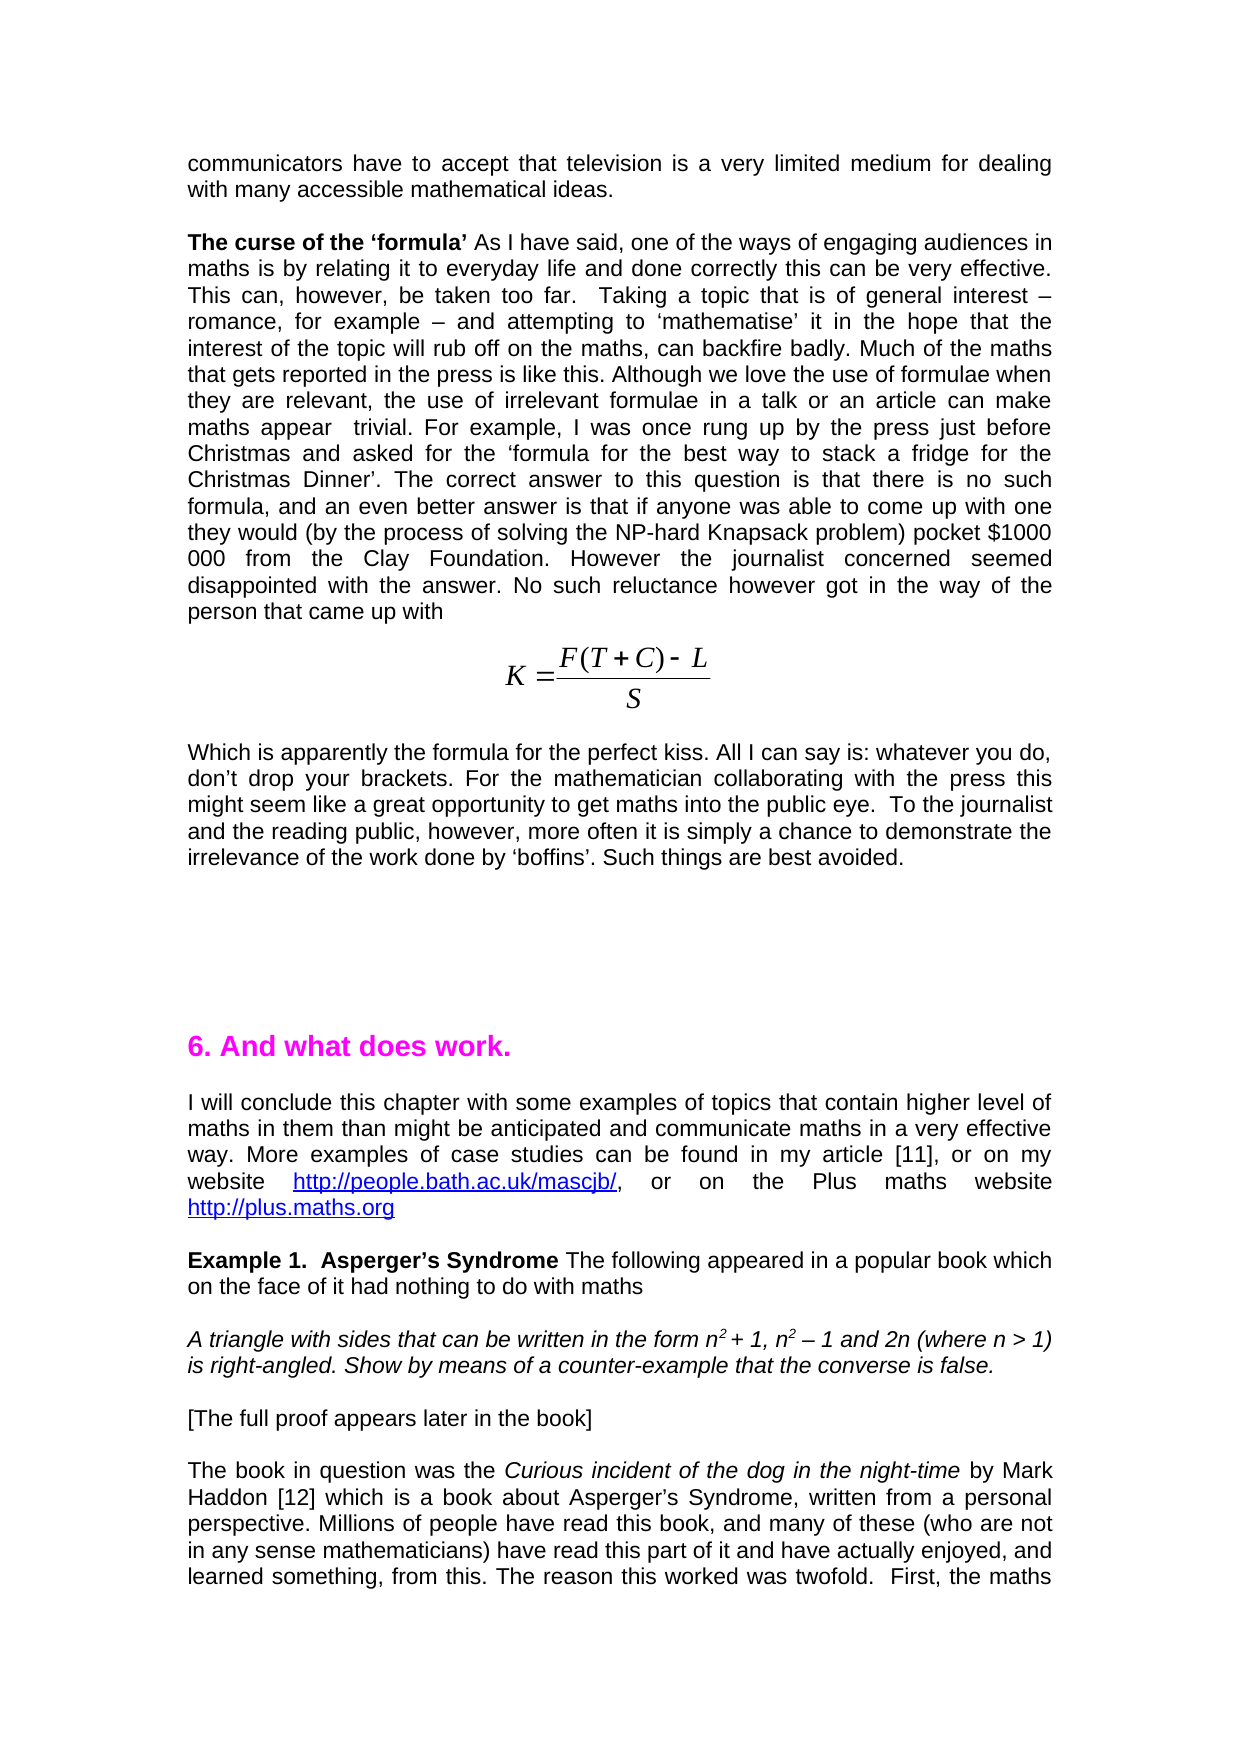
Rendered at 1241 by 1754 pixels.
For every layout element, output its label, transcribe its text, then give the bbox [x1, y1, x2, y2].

text The curse of the ‘formula’ As I have said, one of the ways of engaging audiences in maths is by relating it to everyday life and done correctly this can be very effective. This can, however, be taken too far. Taking a topic that is of general interest – romance, for example – and attempting to ‘mathematise’ it in the hope that the interest of the topic will rub off on the maths, can backfire badly. Much of the maths that gets reported in the press is like this. Although we love the use of formulae when they are relevant, the use of irrelevant formulae in a talk or an article can make maths appear trivial. For example, I was once rung up by the press just before Christmas and asked for the ‘formula for the best way to stack a fridge for the Christmas Dinner’. The correct answer to this question is that there is no such formula, and an even better answer is that if anyone was able to come up with one they would (by the process of solving the NP-hard Knapsack problem) pocket $1000 000 from the Clay Foundation. However the journalist concerned seemed disappointed with the answer. No such reluctance however got in the way of the person that came up with [187, 229, 1053, 624]
text Which is apparently the formula for the perfect kiss. All I can say is: whatever you do, don’t drop your brackets. For the mathematician collaborating with the press this might seem like a great opportunity to get maths into the public eye. To the journalist and the reading public, however, more often it is simply a chance to demonstrate the irrelevance of the work done by ‘boffins’. Such things are best avoided. [187, 739, 1053, 871]
text I will conclude this chapter with some examples of topics that contain higher level of maths in them than might be anticipated and communicate maths in a very effective way. More examples of case studies can be found in my article [11], or on my website http://people.bath.ac.uk/mascjb/, or on the Plus maths website http://plus.maths.org [187, 1088, 1053, 1220]
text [187, 1457, 1053, 1589]
text [The full proof appears later in the book] [187, 1405, 1053, 1431]
text A triangle with sides that can be written in the form n2 + 1, n2 – 1 and 2n (where n > 1) is right-angled. Show by means of a counter-example that the converse is false. [187, 1326, 1053, 1378]
text 6. And what does work. [187, 1029, 1053, 1062]
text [187, 150, 1053, 203]
text Example 1. Asperger’s Syndrome The following appeared in a popular book which on the face of it had nothing to do with maths [187, 1247, 1053, 1299]
